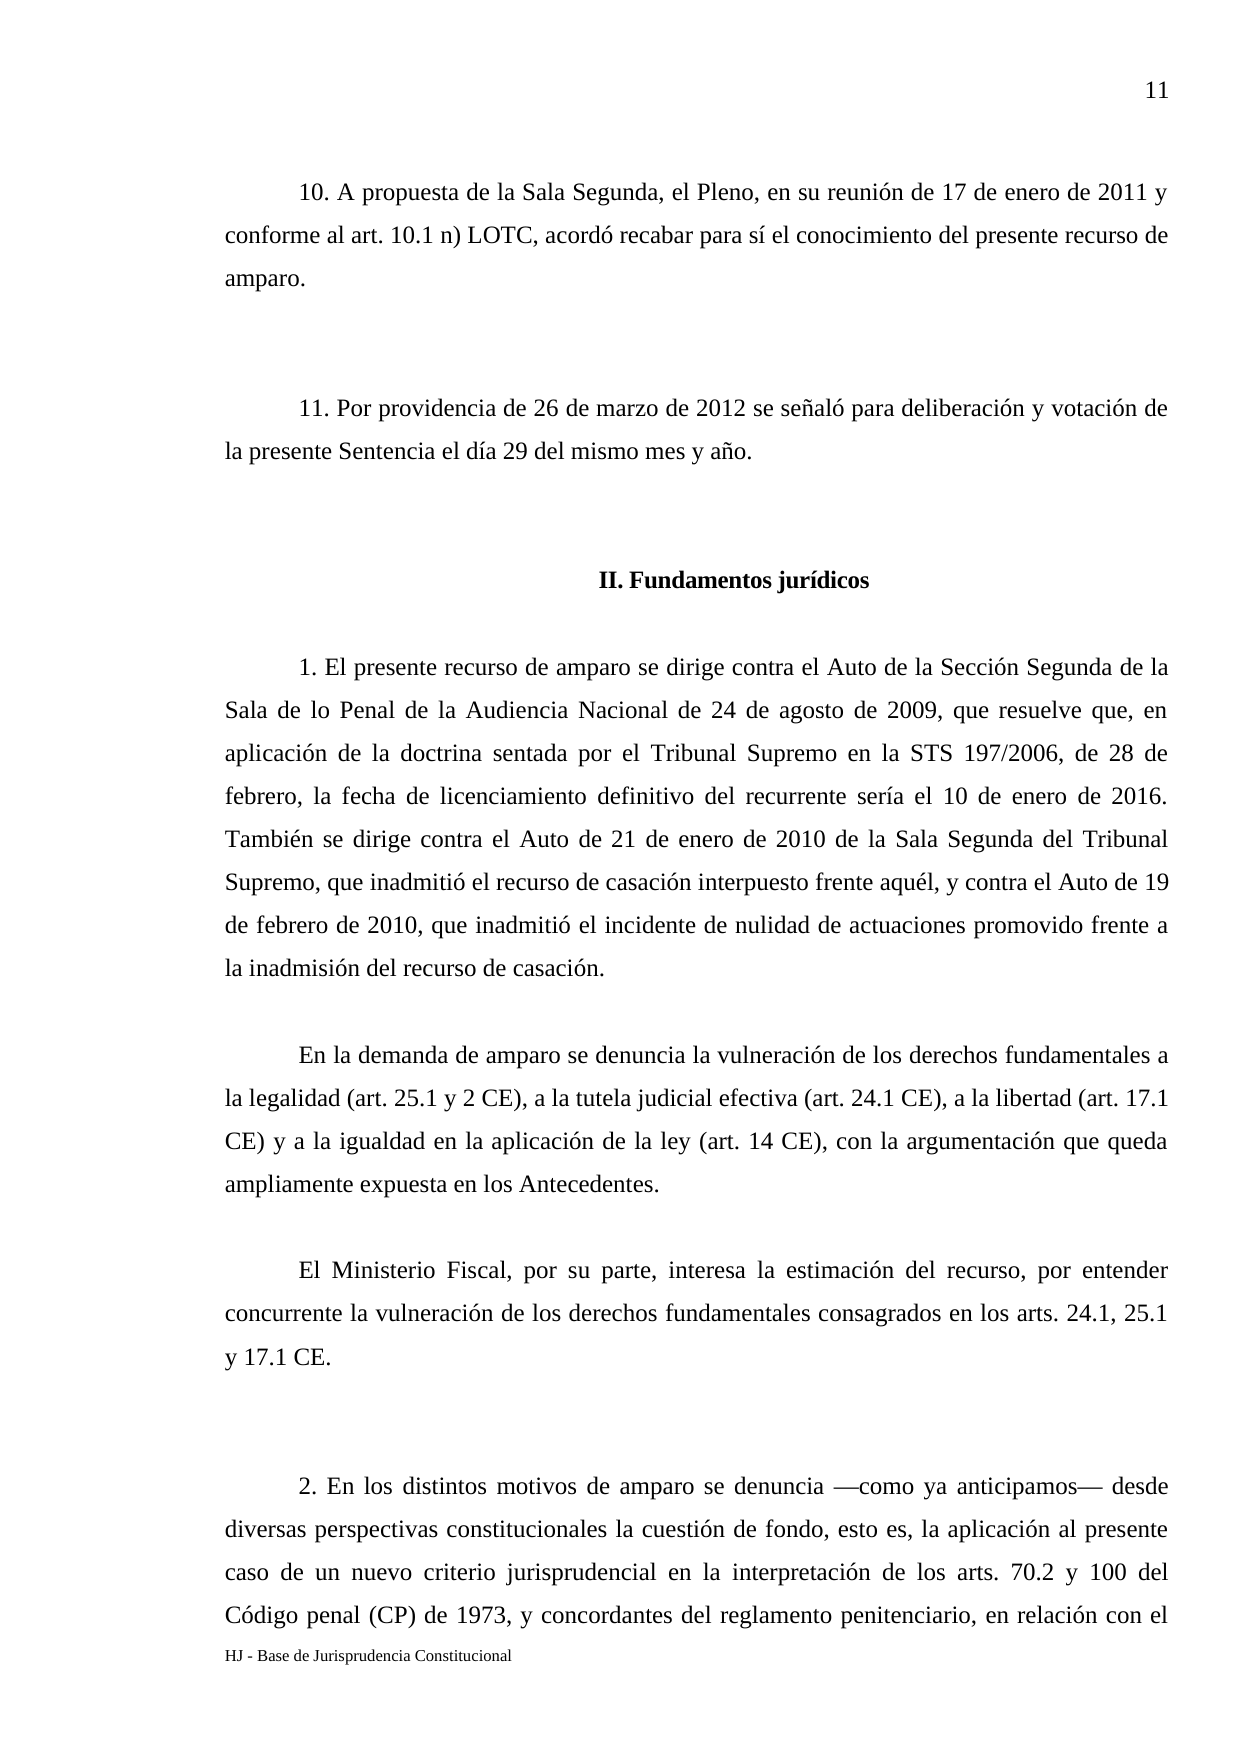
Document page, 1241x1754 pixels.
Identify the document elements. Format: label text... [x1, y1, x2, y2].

text 10. A propuesta de la Sala Segunda, el Pleno, en su reunión de 17 de enero de 2011 y conforme al art. 10.1 n) LOTC, acordó recabar para sí el conocimiento del presente recurso de amparo. [224, 177, 1169, 292]
text El Ministerio Fiscal, por su parte, interesa la estimación del recurso, por entender concurrente la vulneración de los derechos fundamentales consagrados en los arts. 24.1, 25.1 y 17.1 CE. [224, 1255, 1169, 1370]
text En la demanda de amparo se denuncia la vulneración de los derechos fundamentales a la legalidad (art. 25.1 y 2 CE), a la tutela judicial efectiva (art. 24.1 CE), a la libertad (art. 17.1 CE) y a la igualdad en la aplicación de la ley (art. 14 CE), con la argumentación que queda ampliamente expuesta en los Antecedentes. [224, 1040, 1169, 1198]
text 1. El presente recurso de amparo se dirige contra el Auto de la Sección Segunda de la Sala de lo Penal de la Audiencia Nacional de 24 de agosto de 2009, que resuelve que, en aplicación de la doctrina sentada por el Tribunal Supremo en la STS 197/2006, de 28 de febrero, la fecha de licenciamiento definitivo del recurrente sería el 10 de enero de 2016. También se dirige contra el Auto de 21 de enero de 2010 de la Sala Segunda del Tribunal Supremo, que inadmitió el recurso de casación interpuesto frente aquél, y contra el Auto de 19 de febrero de 2010, que inadmitió el incidente de nulidad de actuaciones promovido frente a la inadmisión del recurso de casación. [224, 652, 1169, 982]
text 11. Por providencia de 26 de marzo de 2012 se señaló para deliberación y votación de la presente Sentencia el día 29 del mismo mes y año. [224, 393, 1169, 465]
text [224, 1471, 1169, 1629]
subtitle II. Fundamentos jurídicos [224, 565, 1169, 594]
